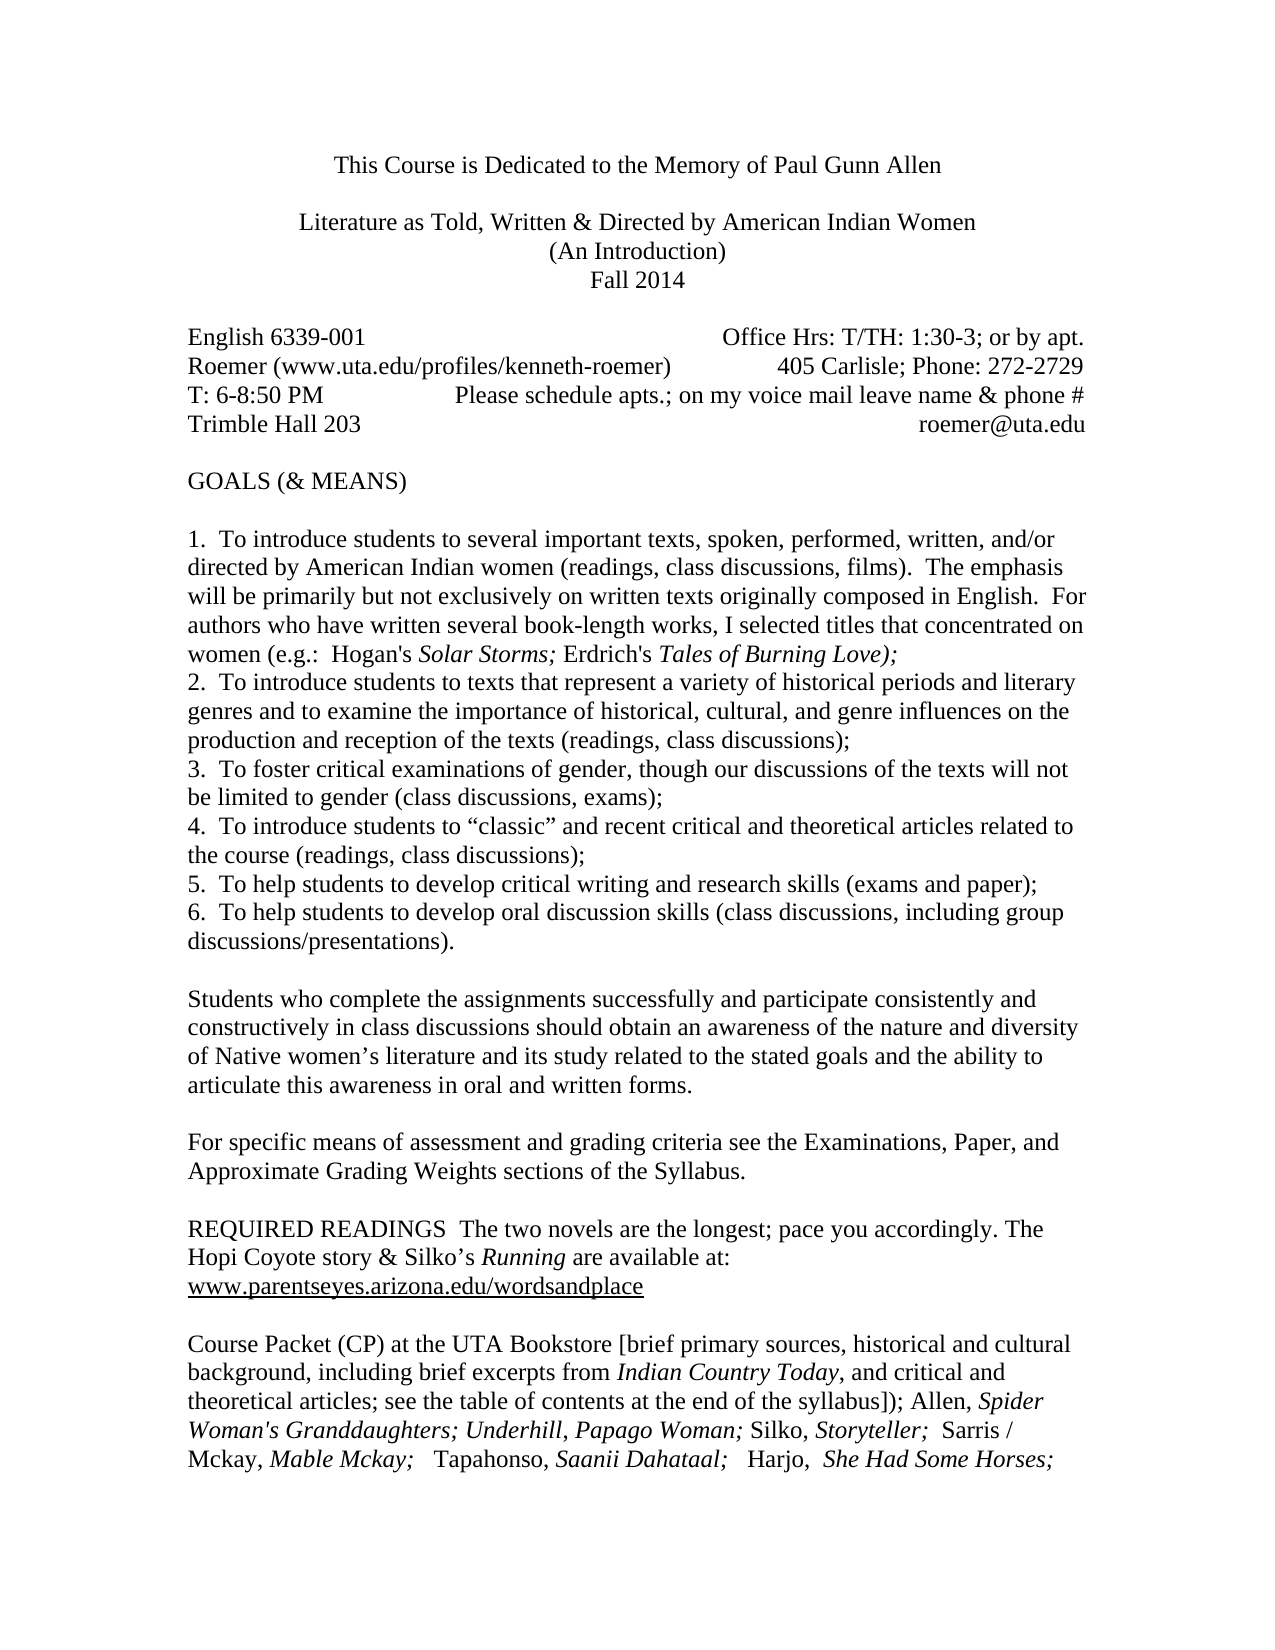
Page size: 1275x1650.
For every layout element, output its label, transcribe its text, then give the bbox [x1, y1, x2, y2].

text Literature as Told, Written & Directed by American Indian Women [187, 207, 1087, 236]
text 2. To introduce students to texts that represent a variety of historical periods and literary genres and to examine the importance of historical, cultural, and genre influences on the production and reception of the texts (readings, class discussions); [187, 667, 1087, 754]
text Fall 2014 [187, 265, 1087, 294]
text 5. To help students to develop critical writing and research skills (exams and paper); [187, 869, 1087, 897]
text For specific means of assessment and grading criteria see the Examinations, Paper, and Approximate Grading Weights sections of the Syllabus. [187, 1127, 1087, 1185]
text GOALS (& MEANS) [187, 466, 1087, 495]
text REQUIRED READINGS The two novels are the longest; pace you accordingly. The Hopi Coyote story & Silko’s Running are available at: www.parentseyes.arizona.edu/wordsandplace [187, 1214, 1087, 1300]
text 4. To introduce students to “classic” and recent critical and theoretical articles related to the course (readings, class discussions); [187, 811, 1087, 869]
text (An Introduction) [187, 236, 1087, 265]
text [187, 1329, 1087, 1472]
text Roemer (www.uta.edu/profiles/kenneth-roemer) 405 Carlisle; Phone: 272-2729 [187, 351, 1087, 380]
text 3. To foster critical examinations of gender, though our discussions of the texts will not be limited to gender (class discussions, exams); [187, 754, 1087, 811]
text This Course is Dedicated to the Memory of Paul Gunn Allen [187, 150, 1087, 179]
text Trimble Hall 203 roemer@uta.edu [187, 409, 1087, 437]
text Students who complete the assignments successfully and participate consistently and constructively in class discussions should obtain an awareness of the nature and diversity of Native women’s literature and its study related to the stated goals and the ability to articulate this awareness in oral and written forms. [187, 984, 1087, 1099]
text English 6339-001 Office Hrs: T/TH: 1:30-3; or by apt. [187, 322, 1087, 351]
text T: 6-8:50 PM Please schedule apts.; on my voice mail leave name & phone # [187, 380, 1087, 409]
text 1. To introduce students to several important texts, spoken, performed, written, and/or directed by American Indian women (readings, class discussions, films). The emphasis will be primarily but not exclusively on written texts originally composed in English. For authors who have written several book-length works, I selected titles that concentrated on women (e.g.: Hogan's Solar Storms; Erdrich's Tales of Burning Love); [187, 524, 1087, 667]
text 6. To help students to develop oral discussion skills (class discussions, including group discussions/presentations). [187, 897, 1087, 955]
